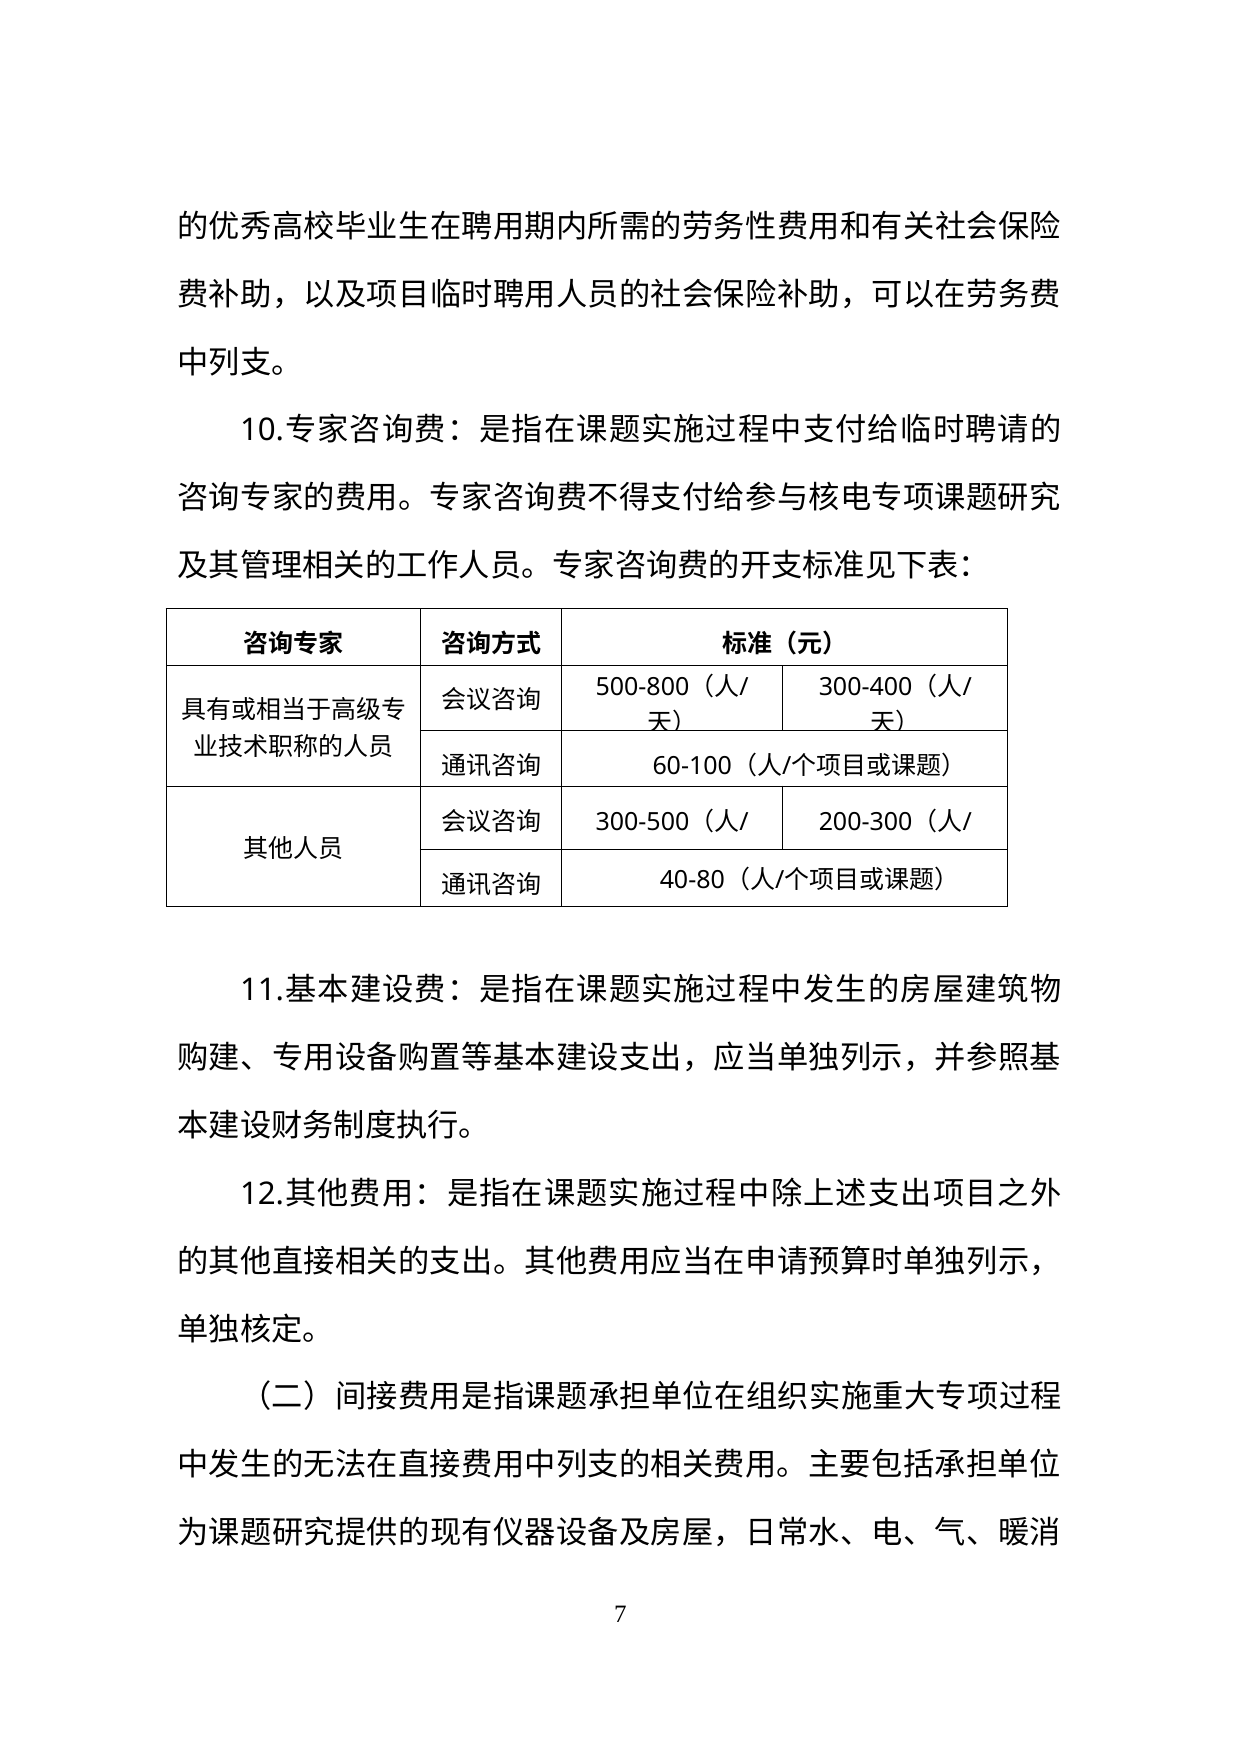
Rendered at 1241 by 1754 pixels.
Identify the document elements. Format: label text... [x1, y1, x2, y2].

text 12.其他费用：是指在课题实施过程中除上述支出项目之外的其他直接相关的支出。其他费用应当在申请预算时单独列示，单独核定。 [177, 1168, 1063, 1349]
table_cell 40-80（人/个项目或课题） [562, 850, 1007, 906]
table_cell 通讯咨询 [421, 850, 561, 906]
table_cell 具有或相当于高级专业技术职称的人员 [167, 666, 420, 786]
table_cell 会议咨询 [421, 666, 561, 730]
table_header 标准（元） [562, 609, 1007, 665]
text 11.基本建设费：是指在课题实施过程中发生的房屋建筑物购建、专用设备购置等基本建设支出，应当单独列示，并参照基本建设财务制度执行。 [177, 964, 1063, 1145]
table_cell 通讯咨询 [421, 731, 561, 786]
table_cell 200-300（人/天） （第3天以后） [783, 787, 1007, 849]
text 10.专家咨询费：是指在课题实施过程中支付给临时聘请的咨询专家的费用。专家咨询费不得支付给参与核电专项课题研究及其管理相关的工作人员。专家咨询费的开支标准见下表： [177, 404, 1063, 586]
table_header 咨询方式 [421, 609, 561, 665]
table_cell 会议咨询 [421, 787, 561, 849]
table_cell 其他人员 [167, 787, 420, 906]
table_cell 60-100（人/个项目或课题） [562, 731, 1007, 786]
table_header 咨询专家 [167, 609, 420, 665]
table_cell 300-500（人/天） （第1、2天） [562, 787, 782, 849]
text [177, 201, 1063, 382]
table_cell 300-400（人/天） （第3天以后） [783, 666, 1007, 730]
table_cell 500-800（人/天） （第1、2天） [562, 666, 782, 730]
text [177, 1372, 1063, 1552]
